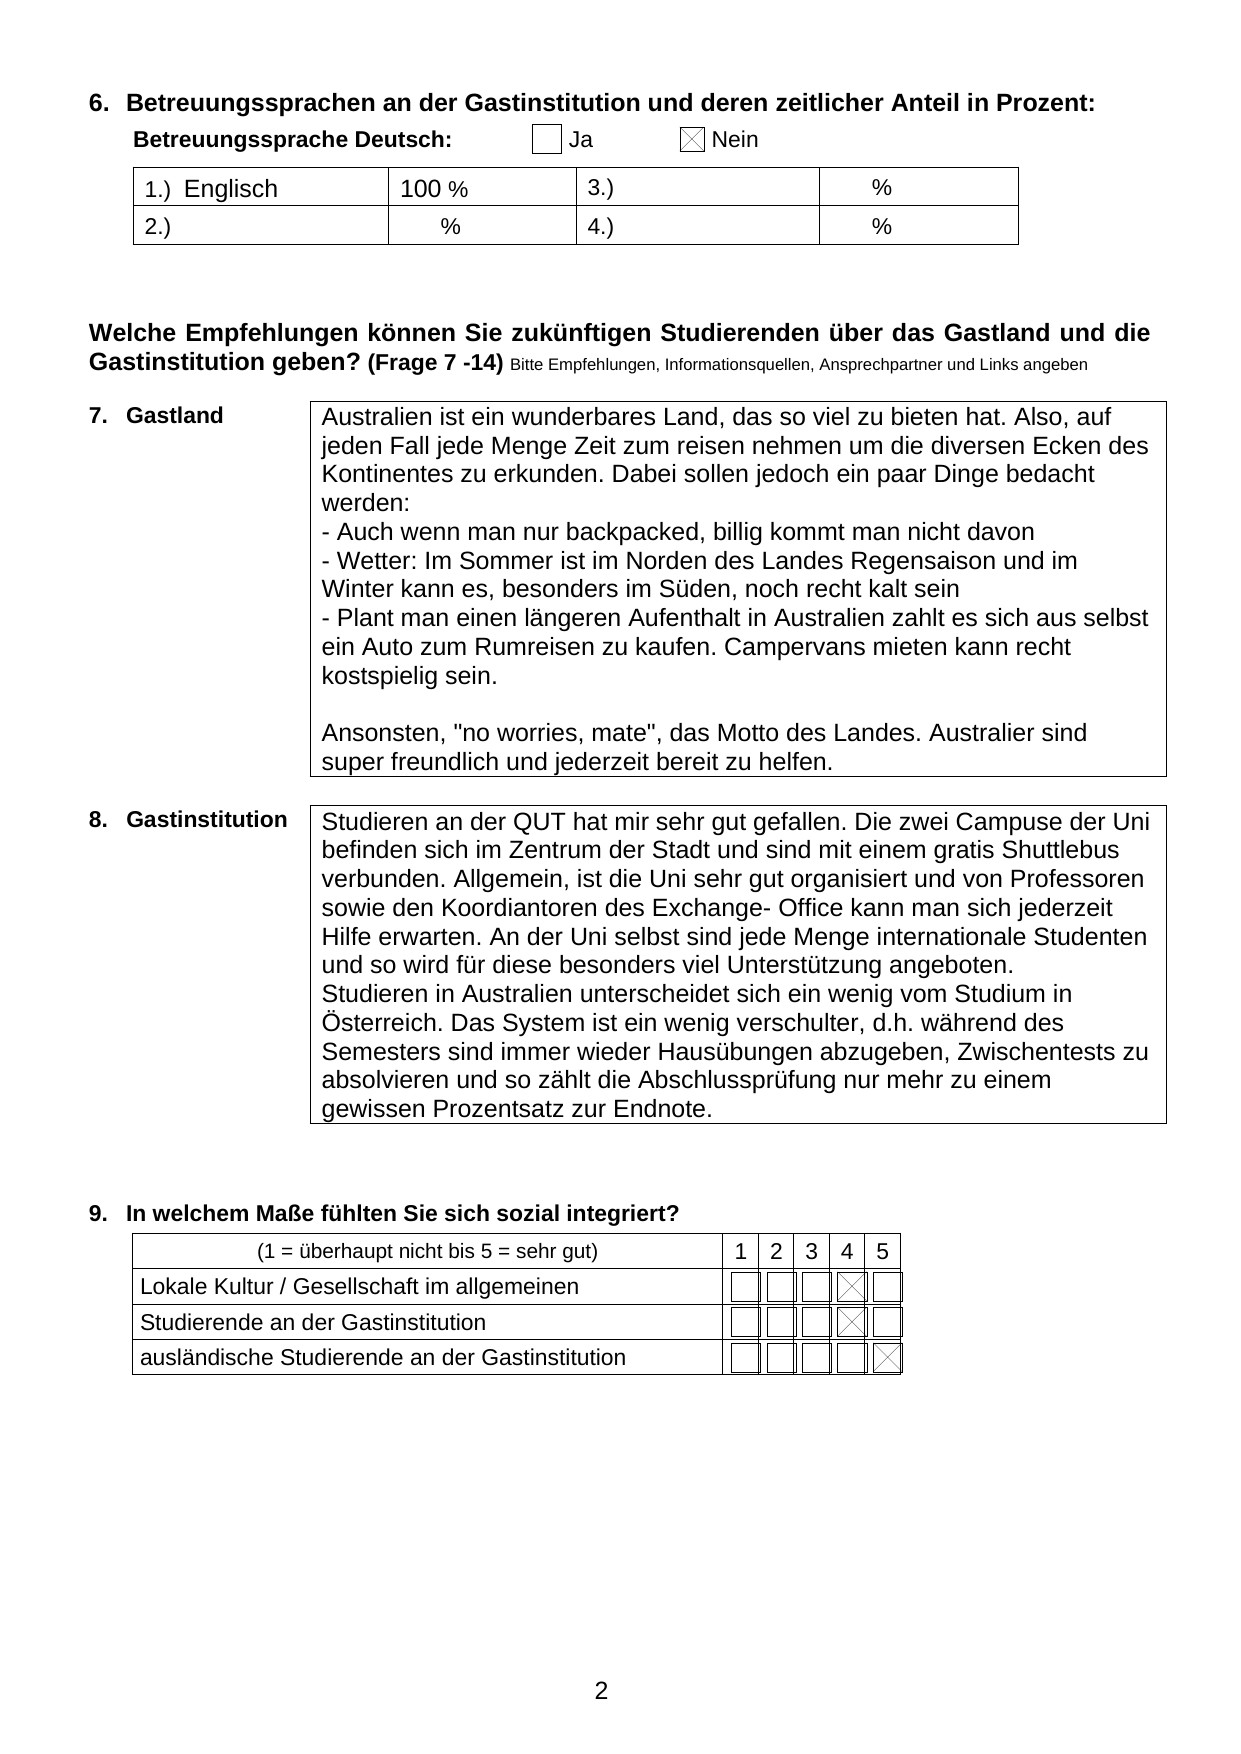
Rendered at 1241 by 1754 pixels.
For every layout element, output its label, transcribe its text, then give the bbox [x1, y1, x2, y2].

table_cell [865, 1269, 900, 1303]
table_cell [723, 1269, 758, 1303]
table_cell [830, 1340, 864, 1374]
table_header 3 [794, 1234, 829, 1268]
table_header 4 [830, 1234, 864, 1268]
table_cell Studierende an der Gastinstitution [133, 1305, 722, 1339]
table_header 5 [865, 1234, 900, 1268]
table_header Gastinstitution [78, 805, 310, 1123]
table_header Studieren an der QUT hat mir sehr gut gefallen. Die zwei Campuse der Uni befinden sich im Zentrum der Stadt und sind mit einem gratis Shuttlebus verbunden. Allgemein, ist die Uni sehr gut organisiert und von Professoren sowie den Koordiantoren des Exchange- Office kann man sich jederzeit Hilfe erwarten. An der Uni selbst sind jede Menge internationale Studenten und so wird für diese besonders viel Unterstützung angeboten. Studieren in Australien unterscheidet sich ein wenig vom Studium in Österreich. Das System ist ein wenig verschulter, d.h. während des Semesters sind immer wieder Hausübungen abzugeben, Zwischentests zu absolvieren und so zählt die Abschlussprüfung nur mehr zu einem gewissen Prozentsatz zur Endnote. [311, 806, 1166, 1123]
table_cell Lokale Kultur / Gesellschaft im allgemeinen [133, 1269, 722, 1303]
table_cell [759, 1340, 793, 1374]
table_cell % [820, 206, 1018, 244]
table_cell [794, 1340, 829, 1374]
table_cell [759, 1269, 793, 1303]
table_header % [820, 168, 1018, 205]
table_cell ausländische Studierende an der Gastinstitution [133, 1340, 722, 1374]
table_header 100 % [389, 168, 576, 205]
table_cell [865, 1340, 900, 1374]
table_cell 2.) [134, 206, 388, 244]
table_cell [830, 1269, 864, 1303]
table_cell 4.) [577, 206, 819, 244]
table_cell [794, 1269, 829, 1303]
subtitle In welchem Maße fühlten Sie sich sozial integriert? [89, 1200, 1152, 1226]
table_cell % [389, 206, 576, 244]
text Betreuungssprache Deutsch: Ja Nein [89, 123, 1152, 154]
table_cell [723, 1340, 758, 1374]
table_cell [759, 1305, 793, 1339]
table_header Australien ist ein wunderbares Land, das so viel zu bieten hat. Also, auf jeden Fall jede Menge Zeit zum reisen nehmen um die diversen Ecken des Kontinentes zu erkunden. Dabei sollen jedoch ein paar Dinge bedacht werden: - Auch wenn man nur backpacked, billig kommt man nicht davon - Wetter: Im Sommer ist im Norden des Landes Regensaison und im Winter kann es, besonders im Süden, noch recht kalt sein - Plant man einen längeren Aufenthalt in Australien zahlt es sich aus selbst ein Auto zum Rumreisen zu kaufen. Campervans mieten kann recht kostspielig sein. Ansonsten, "no worries, mate", das Motto des Landes. Australier sind super freundlich und jederzeit bereit zu helfen. [311, 402, 1166, 776]
table_header 3.) [577, 168, 819, 205]
table_cell [794, 1305, 829, 1339]
text Welche Empfehlungen können Sie zukünftigen Studierenden über das Gastland und die Gastinstitution geben? (Frage 7 -14) Bitte Empfehlungen, Informationsquellen, Ansprechpartner und Links angeben [89, 318, 1152, 376]
table_header Gastland [78, 401, 310, 776]
table_cell [865, 1305, 900, 1339]
table_header 2 [759, 1234, 793, 1268]
table_header 1 [723, 1234, 758, 1268]
table_header (1 = überhaupt nicht bis 5 = sehr gut) [133, 1234, 722, 1268]
table_cell [830, 1305, 864, 1339]
table_header 1.) Englisch [134, 168, 388, 205]
table_cell [723, 1305, 758, 1339]
subtitle Betreuungssprachen an der Gastinstitution und deren zeitlicher Anteil in Prozent: [89, 88, 1152, 117]
